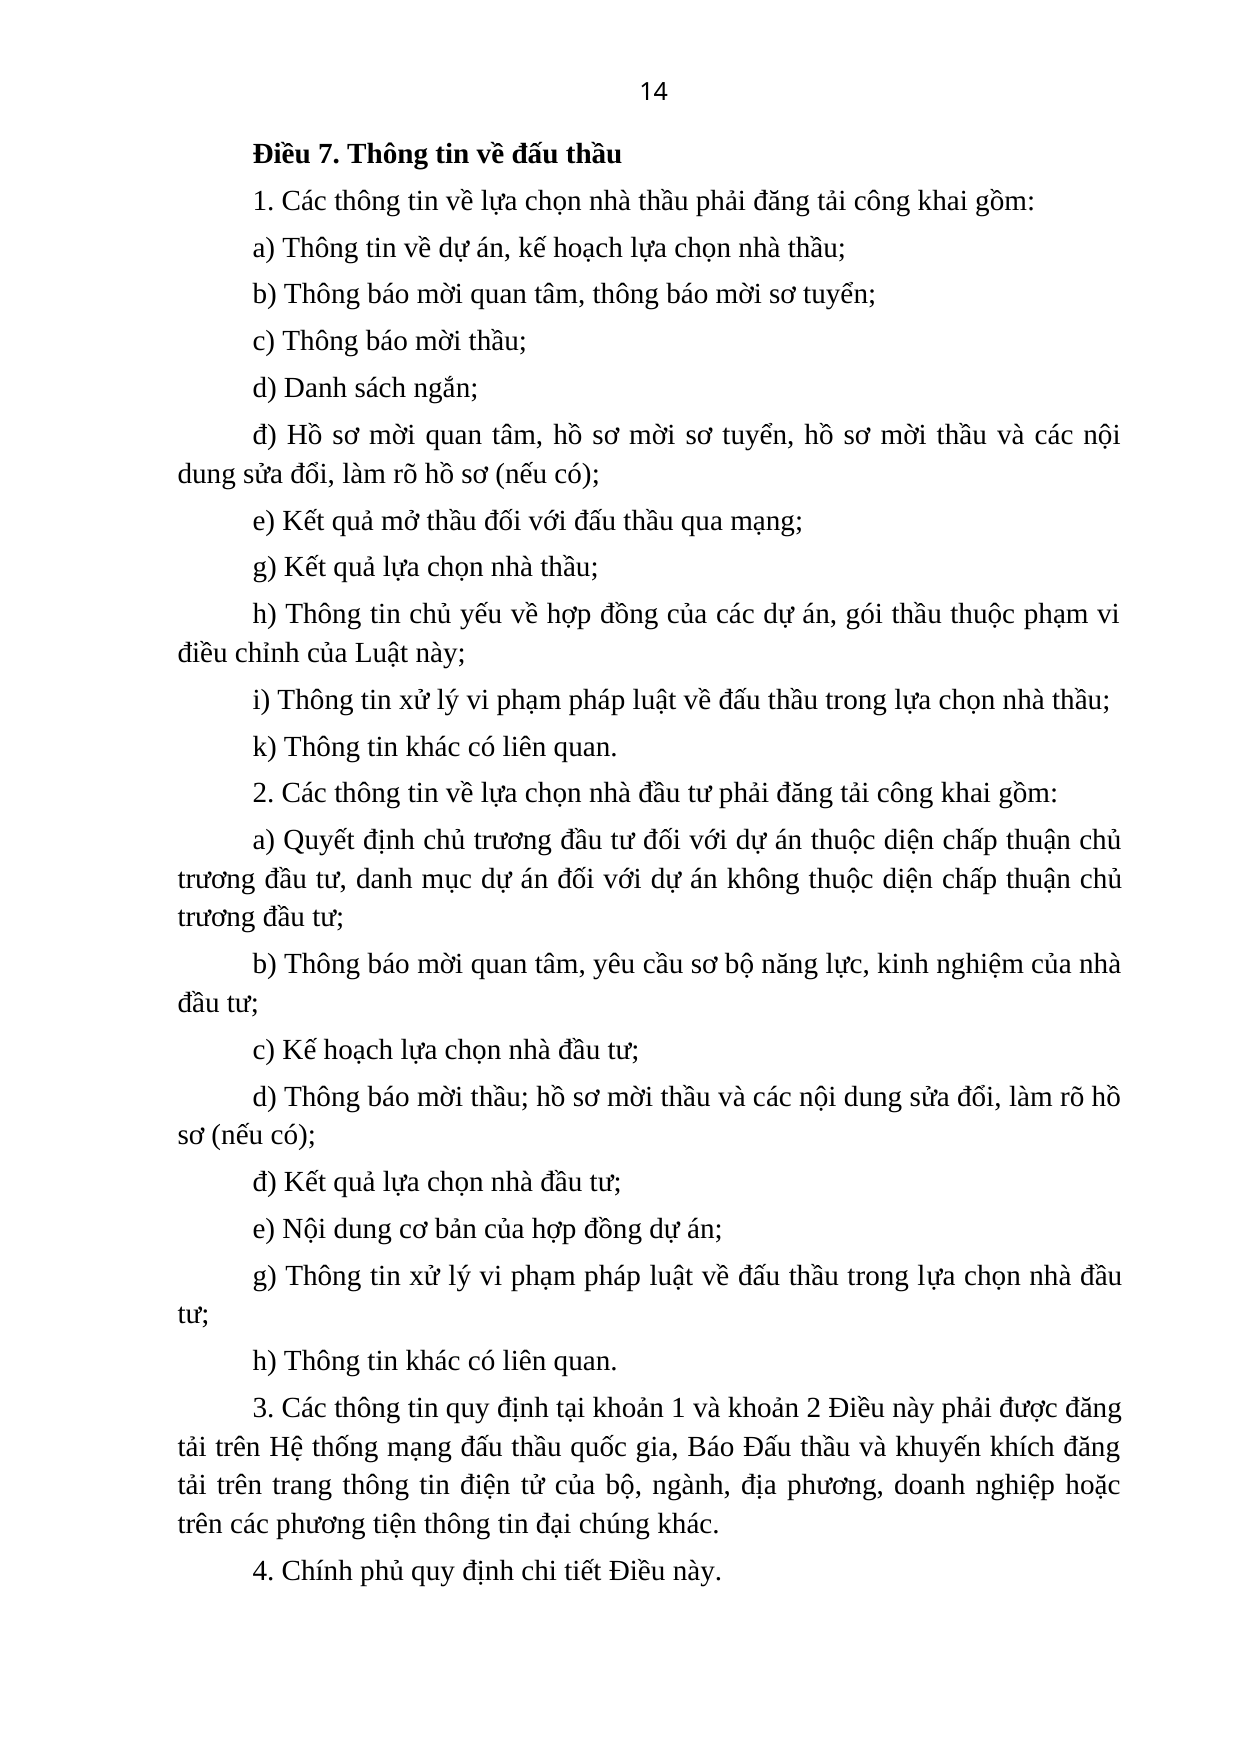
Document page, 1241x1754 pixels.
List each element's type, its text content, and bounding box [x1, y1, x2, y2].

text a) Quyết định chủ trương đầu tư đối với dự án thuộc diện chấp thuận chủ trương đầu tư, danh mục dự án đối với dự án không thuộc diện chấp thuận chủ trương đầu tư; [177, 822, 1122, 933]
text đ) Hồ sơ mời quan tâm, hồ sơ mời sơ tuyển, hồ sơ mời thầu và các nội dung sửa đổi, làm rõ hồ sơ (nếu có); [177, 417, 1122, 489]
text c) Kế hoạch lựa chọn nhà đầu tư; [177, 1032, 1122, 1065]
text a) Thông tin về dự án, kế hoạch lựa chọn nhà thầu; [177, 230, 1122, 263]
text đ) Kết quả lựa chọn nhà đầu tư; [177, 1164, 1122, 1198]
text d) Thông báo mời thầu; hồ sơ mời thầu và các nội dung sửa đổi, làm rõ hồ sơ (nếu có); [177, 1079, 1122, 1151]
text e) Kết quả mở thầu đối với đấu thầu qua mạng; [177, 503, 1122, 536]
text g) Thông tin xử lý vi phạm pháp luật về đấu thầu trong lựa chọn nhà đầu tư; [177, 1258, 1122, 1330]
text i) Thông tin xử lý vi phạm pháp luật về đấu thầu trong lựa chọn nhà thầu; [177, 682, 1122, 715]
text h) Thông tin chủ yếu về hợp đồng của các dự án, gói thầu thuộc phạm vi điều chỉnh của Luật này; [177, 596, 1122, 668]
text b) Thông báo mời quan tâm, thông báo mời sơ tuyển; [177, 277, 1122, 310]
text c) Thông báo mời thầu; [177, 323, 1122, 357]
text k) Thông tin khác có liên quan. [177, 729, 1122, 762]
text d) Danh sách ngắn; [177, 370, 1122, 404]
text e) Nội dung cơ bản của hợp đồng dự án; [177, 1211, 1122, 1244]
text 1. Các thông tin về lựa chọn nhà thầu phải đăng tải công khai gồm: [177, 183, 1122, 216]
text b) Thông báo mời quan tâm, yêu cầu sơ bộ năng lực, kinh nghiệm của nhà đầu tư; [177, 946, 1122, 1018]
text h) Thông tin khác có liên quan. [177, 1343, 1122, 1377]
text 2. Các thông tin về lựa chọn nhà đầu tư phải đăng tải công khai gồm: [177, 776, 1122, 809]
text Điều 7. Thông tin về đấu thầu [177, 136, 1122, 169]
text 3. Các thông tin quy định tại khoản 1 và khoản 2 Điều này phải được đăng tải trên Hệ thống mạng đấu thầu quốc gia, Báo Đấu thầu và khuyến khích đăng tải trên trang thông tin điện tử của bộ, ngành, địa phương, doanh nghiệp hoặc trên các phương tiện thông tin đại chúng khác. [177, 1390, 1122, 1539]
text 4. Chính phủ quy định chi tiết Điều này. [177, 1553, 1122, 1586]
text g) Kết quả lựa chọn nhà thầu; [177, 549, 1122, 583]
